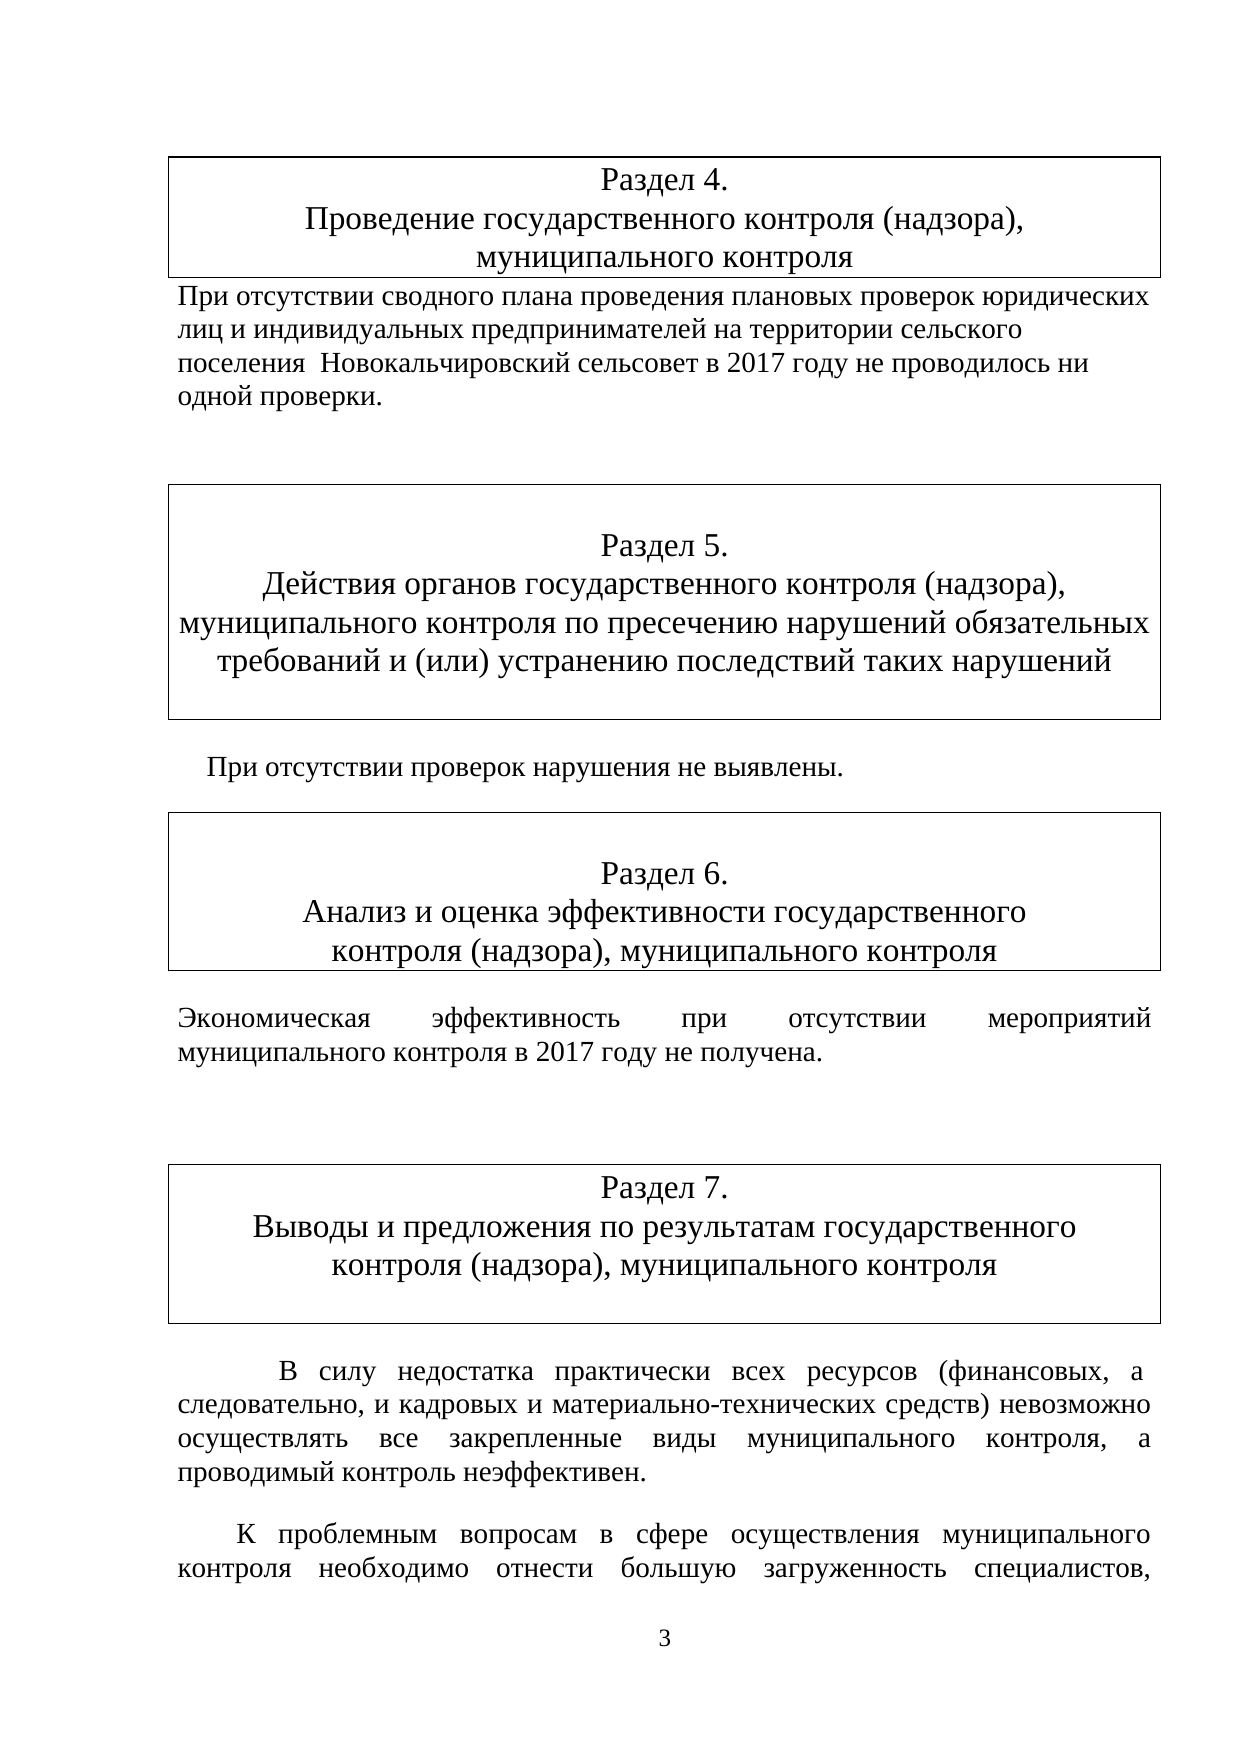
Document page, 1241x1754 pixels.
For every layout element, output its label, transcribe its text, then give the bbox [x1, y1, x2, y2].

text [177, 1516, 1152, 1583]
text В силу недостатка практически всех ресурсов (финансовых, а следовательно, и кадровых и материально-технических средств) невозможно осуществлять все закрепленные виды муниципального контроля, а проводимый контроль неэффективен. [177, 1353, 1152, 1487]
text Действия органов государственного контроля (надзора), [177, 563, 1152, 602]
text При отсутствии проверок нарушения не выявлены. [177, 749, 1152, 783]
text При отсутствии сводного плана проведения плановых проверок юридических лиц и индивидуальных предпринимателей на территории сельского поселения Новокальчировский сельсовет в 2017 году не проводилось ни одной проверки. [177, 278, 1152, 412]
text Анализ и оценка эффективности государственного [177, 892, 1152, 927]
text Проведение государственного контроля (надзора), [177, 198, 1152, 233]
text муниципального контроля по пресечению нарушений обязательных требований и (или) устранению последствий таких нарушений [177, 602, 1152, 678]
text Раздел 4. [169, 158, 1160, 198]
text Раздел 7. [169, 1165, 1160, 1206]
text Выводы и предложения по результатам государственного [177, 1206, 1152, 1244]
text контроля (надзора), муниципального контроля [169, 927, 1160, 970]
text муниципального контроля [169, 233, 1160, 277]
text Раздел 6. [177, 853, 1152, 892]
text контроля (надзора), муниципального контроля [177, 1244, 1152, 1282]
text Раздел 5. [177, 525, 1152, 563]
text Экономическая эффективность при отсутствии мероприятий муниципального контроля в 2017 году не получена. [177, 1001, 1152, 1068]
